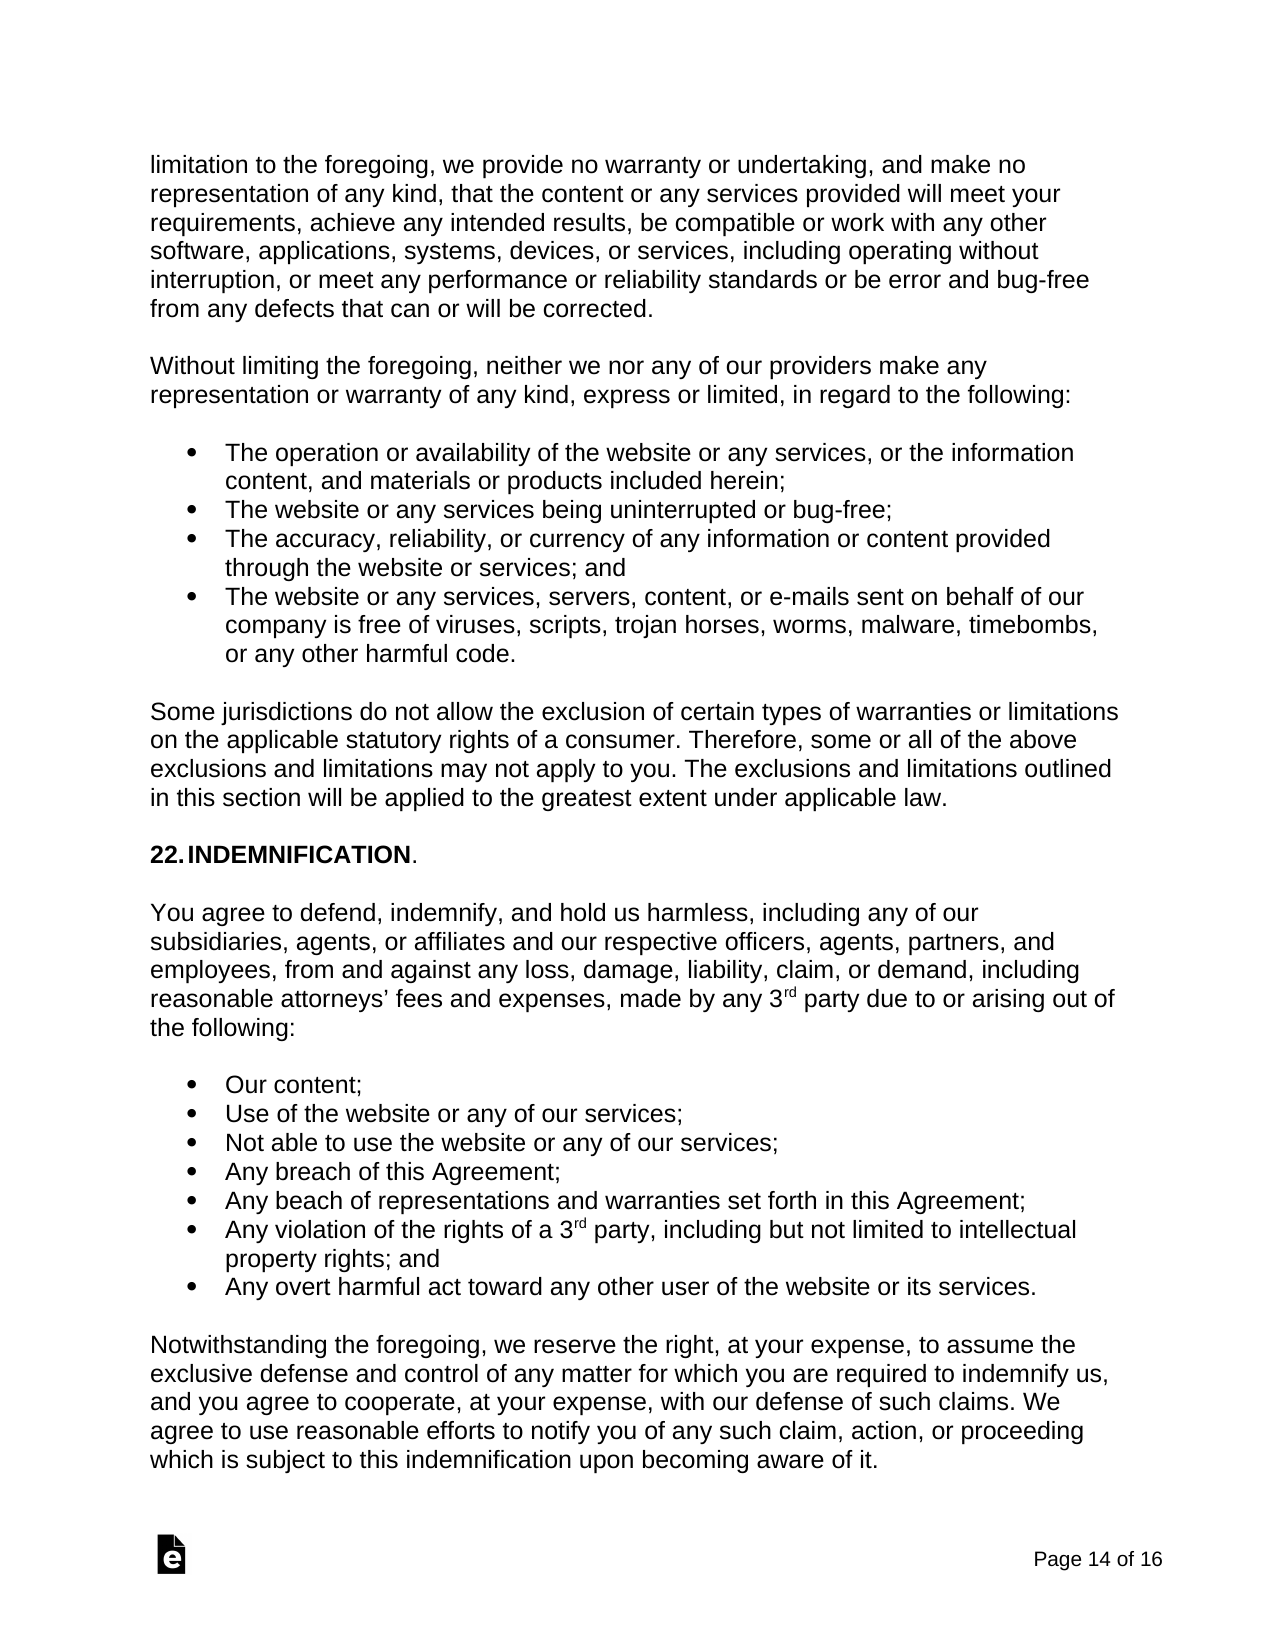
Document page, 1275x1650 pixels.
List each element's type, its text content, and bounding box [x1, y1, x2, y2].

list The accuracy, reliability, or currency of any information or content provided through the website or services; and [187, 524, 1125, 582]
list Not able to use the website or any of our services; [187, 1128, 1125, 1157]
text Some jurisdictions do not allow the exclusion of certain types of warranties or limitations on the applicable statutory rights of a consumer. Therefore, some or all of the above exclusions and limitations may not apply to you. The exclusions and limitations outlined in this section will be applied to the greatest extent under applicable law. [150, 697, 1125, 812]
text Without limiting the foregoing, neither we nor any of our providers make any representation or warranty of any kind, express or limited, in regard to the following: [150, 351, 1125, 409]
list Any overt harmful act toward any other user of the website or its services. [187, 1272, 1125, 1301]
picture [150, 1533, 192, 1575]
list INDEMNIFICATION. [150, 840, 1125, 869]
list Any violation of the rights of a 3rd party, including but not limited to intellectual property rights; and [187, 1215, 1125, 1272]
text Notwithstanding the foregoing, we reserve the right, at your expense, to assume the exclusive defense and control of any matter for which you are required to indemnify us, and you agree to cooperate, at your expense, with our defense of such claims. We agree to use reasonable efforts to notify you of any such claim, action, or proceeding which is subject to this indemnification upon becoming aware of it. [150, 1330, 1125, 1474]
list Any breach of this Agreement; [187, 1157, 1125, 1186]
list The website or any services being uninterrupted or bug-free; [187, 495, 1125, 524]
text You agree to defend, indemnify, and hold us harmless, including any of our subsidiaries, agents, or affiliates and our respective officers, agents, partners, and employees, from and against any loss, damage, liability, claim, or demand, including reasonable attorneys’ fees and expenses, made by any 3rd party due to or arising out of the following: [150, 898, 1125, 1042]
list The operation or availability of the website or any services, or the information content, and materials or products included herein; [187, 437, 1125, 495]
list Our content; [187, 1070, 1125, 1099]
list Use of the website or any of our services; [187, 1099, 1125, 1128]
list The website or any services, servers, content, or e-mails sent on behalf of our company is free of viruses, scripts, trojan horses, worms, malware, timebombs, or any other harmful code. [187, 582, 1125, 668]
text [150, 150, 1125, 322]
list Any beach of representations and warranties set forth in this Agreement; [187, 1186, 1125, 1215]
